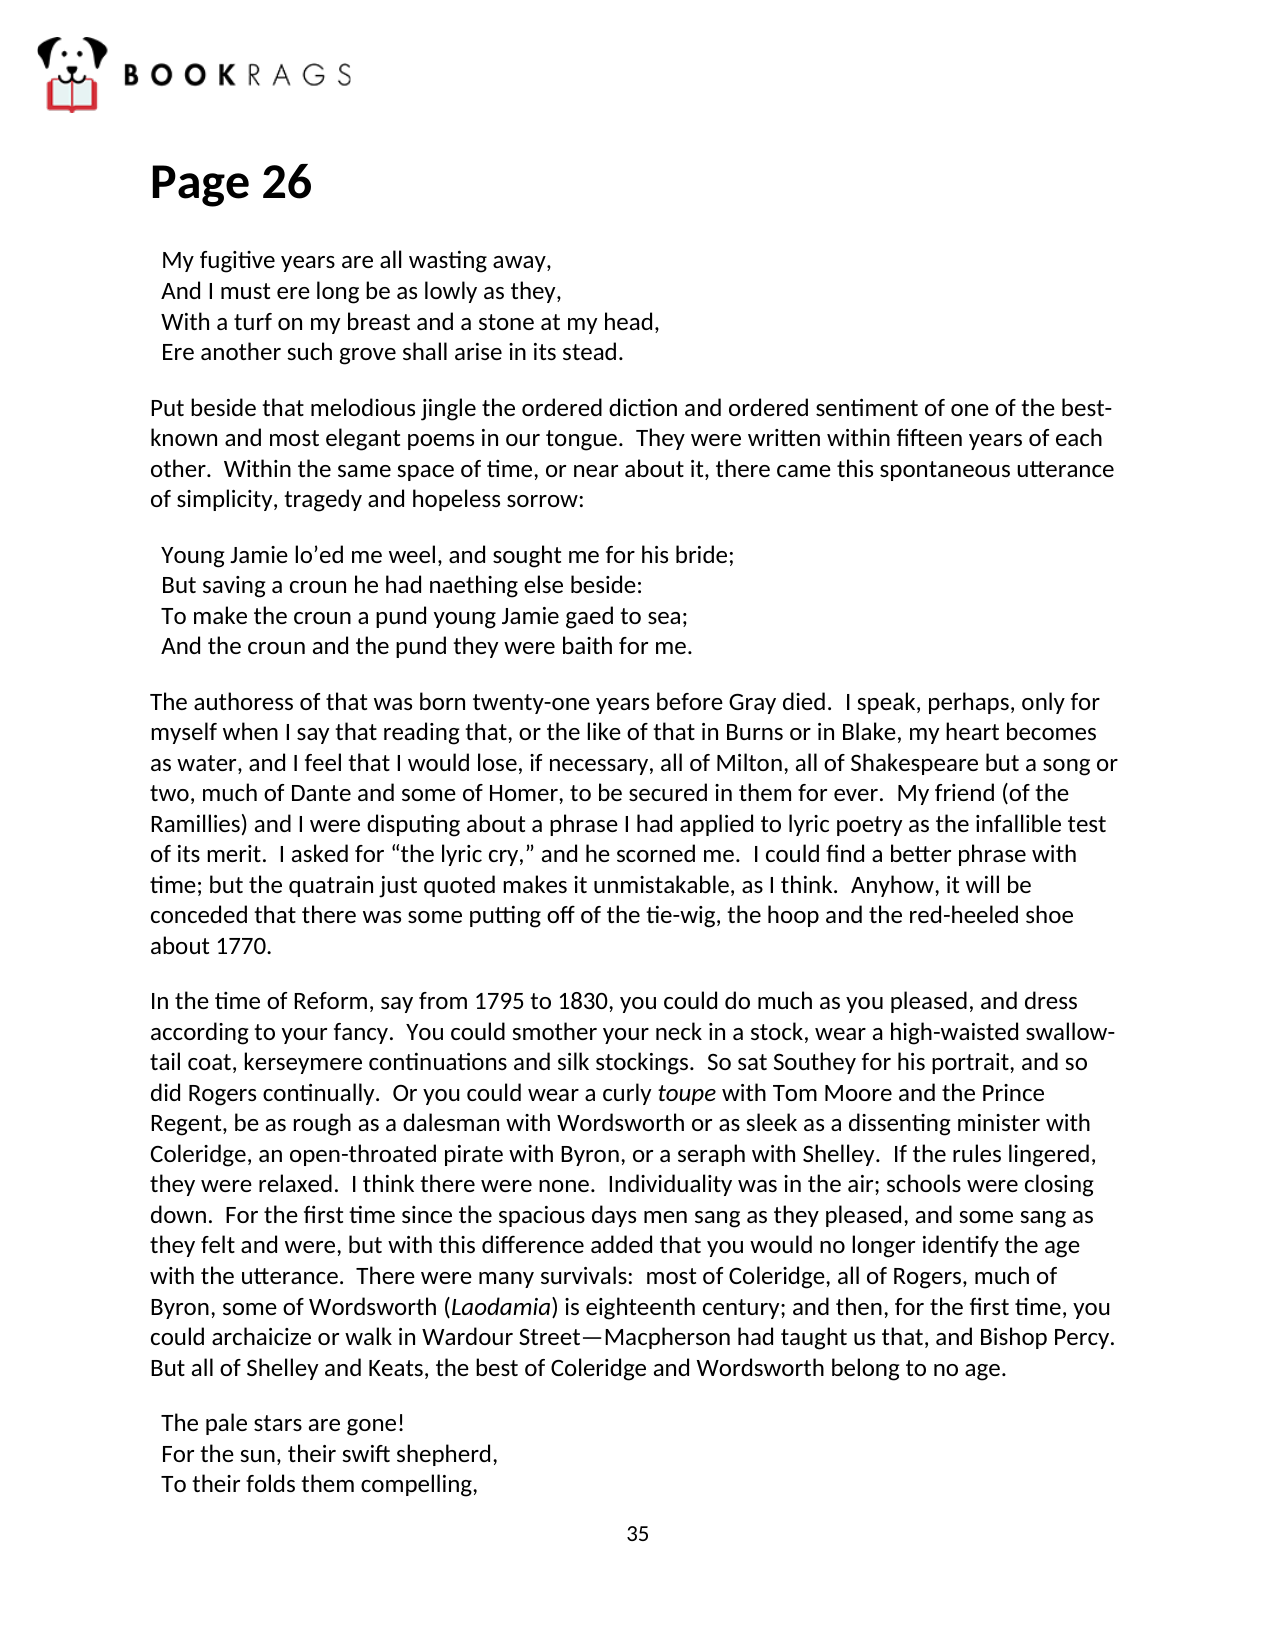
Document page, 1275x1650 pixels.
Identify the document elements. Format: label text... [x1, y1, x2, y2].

text Page 26 [150, 150, 1125, 211]
text Put beside that melodious jingle the ordered diction and ordered sentiment of one of the best-known and most elegant poems in our tongue. They were written within fifteen years of each other. Within the same space of time, or near about it, there came this spontaneous utterance of simplicity, tragedy and hopeless sorrow: [150, 392, 1125, 514]
picture [37, 37, 351, 113]
text In the time of Reform, say from 1795 to 1830, you could do much as you pleased, and dress according to your fancy. You could smother your neck in a stock, wear a high-waisted swallow-tail coat, kerseymere continuations and silk stockings. So sat Southey for his portrait, and so did Rogers continually. Or you could wear a curly toupe with Tom Moore and the Prince Regent, be as rough as a dalesman with Wordsworth or as sleek as a dissenting minister with Coleridge, an open-throated pirate with Byron, or a seraph with Shelley. If the rules lingered, they were relaxed. I think there were none. Individuality was in the air; schools were closing down. For the first time since the spacious days men sang as they pleased, and some sang as they felt and were, but with this difference added that you would no longer identify the age with the utterance. There were many survivals: most of Coleridge, all of Rogers, much of Byron, some of Wordsworth (Laodamia) is eighteenth century; and then, for the first time, you could archaicize or walk in Wardour Street—­Macpherson had taught us that, and Bishop Percy. But all of Shelley and Keats, the best of Coleridge and Wordsworth belong to no age. [150, 986, 1125, 1382]
text My fugitive years are all wasting away, And I must ere long be as lowly as they, With a turf on my breast and a stone at my head, Ere another such grove shall arise in its stead. [150, 244, 1125, 367]
text The authoress of that was born twenty-one years before Gray died. I speak, perhaps, only for myself when I say that reading that, or the like of that in Burns or in Blake, my heart becomes as water, and I feel that I would lose, if necessary, all of Milton, all of Shakespeare but a song or two, much of Dante and some of Homer, to be secured in them for ever. My friend (of the Ramillies) and I were disputing about a phrase I had applied to lyric poetry as the infallible test of its merit. I asked for “the lyric cry,” and he scorned me. I could find a better phrase with time; but the quatrain just quoted makes it unmistakable, as I think. Anyhow, it will be conceded that there was some putting off of the tie-wig, the hoop and the red-heeled shoe about 1770. [150, 686, 1125, 961]
text Young Jamie lo’ed me weel, and sought me for his bride; But saving a croun he had naething else beside: To make the croun a pund young Jamie gaed to sea; And the croun and the pund they were baith for me. [150, 539, 1125, 661]
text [150, 1407, 1125, 1499]
